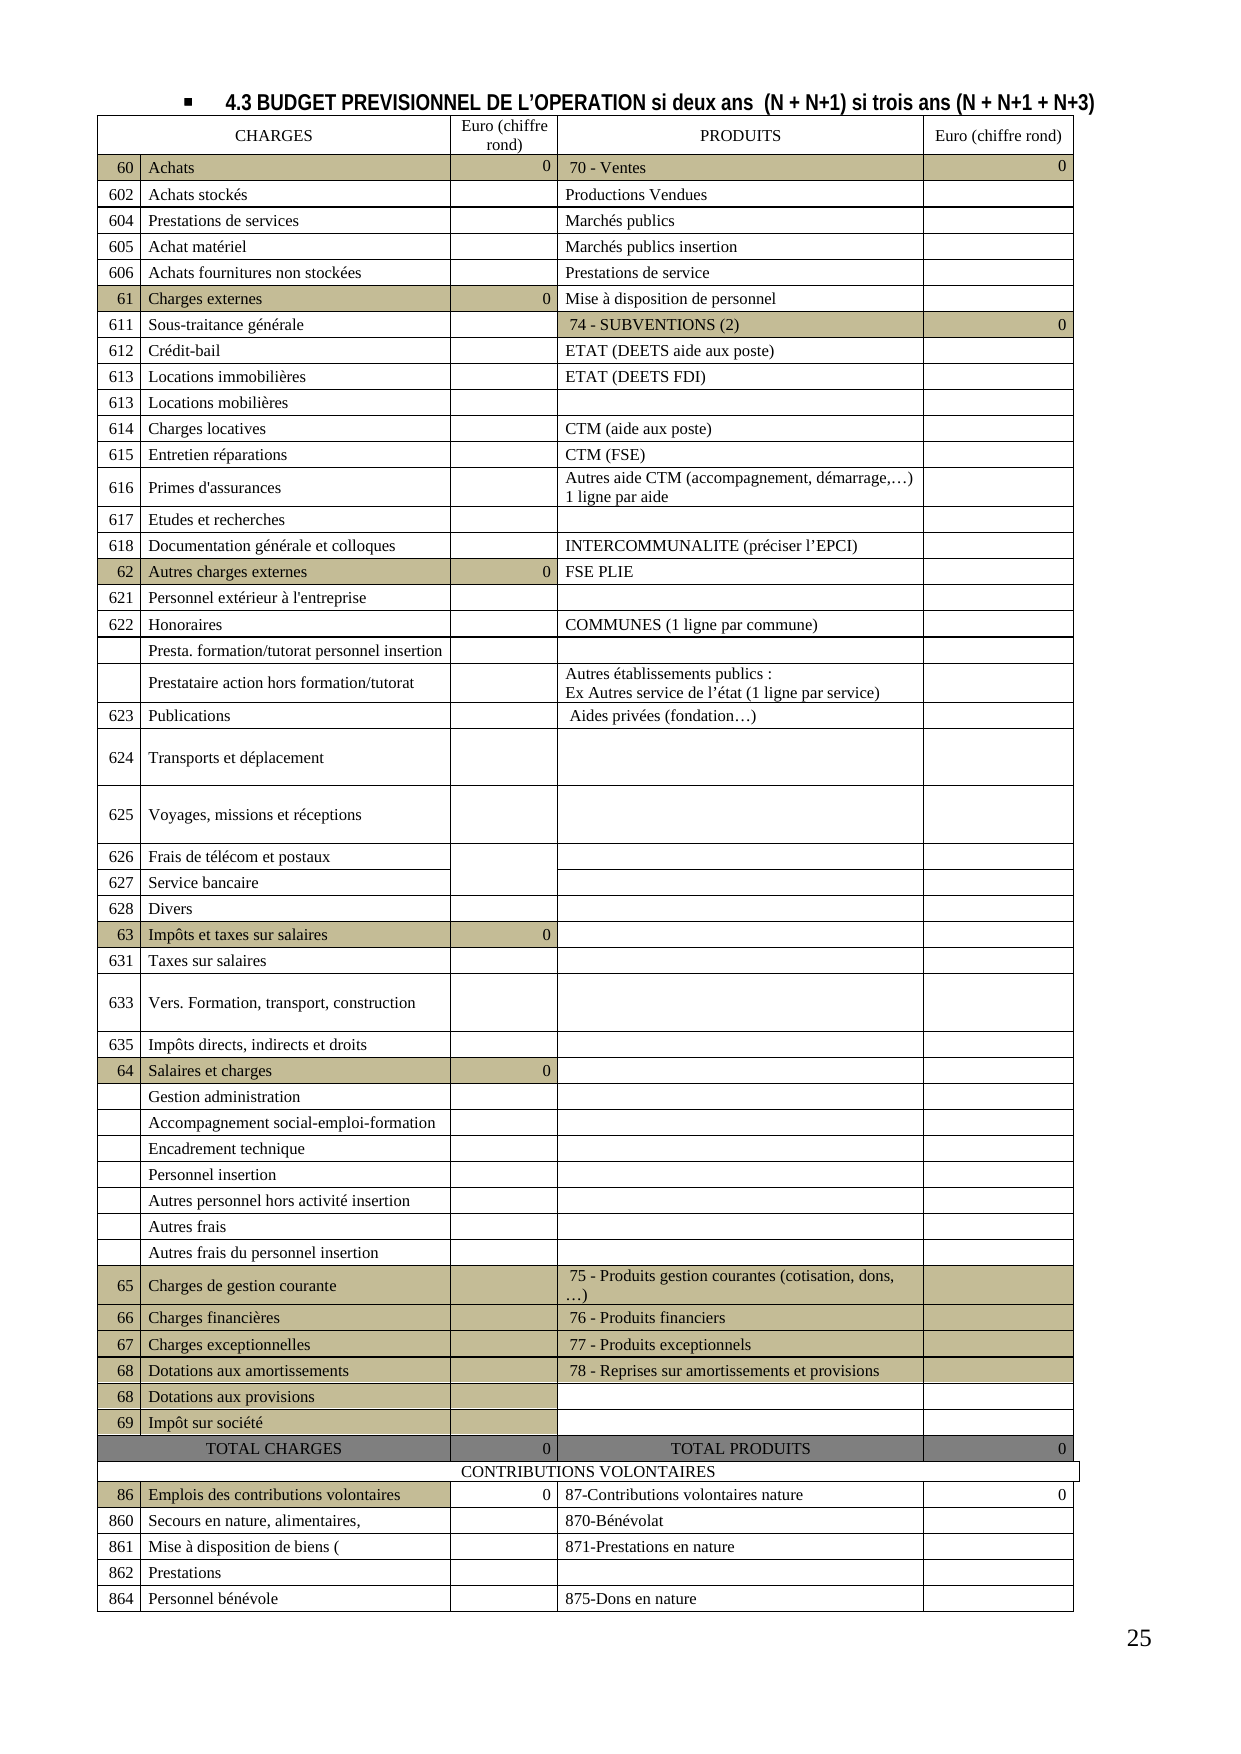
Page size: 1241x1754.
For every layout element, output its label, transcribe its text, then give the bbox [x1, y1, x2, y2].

table_cell Mise à disposition de personnel [558, 286, 923, 311]
table_cell Prestations de service [558, 260, 923, 284]
table_cell 0 [451, 922, 557, 947]
table_header Euro (chiffre rond) [924, 116, 1073, 154]
table_cell 627 [98, 870, 140, 895]
table_cell [558, 896, 923, 921]
table_cell [451, 390, 557, 415]
table_cell [924, 468, 1073, 506]
table_cell [558, 638, 923, 662]
table_cell [451, 1032, 557, 1057]
table_cell [451, 638, 557, 662]
table_cell [98, 1136, 140, 1161]
table_cell 0 [451, 155, 557, 180]
table_cell 623 [98, 703, 140, 728]
table_cell Achats [141, 155, 450, 180]
table_cell [558, 1058, 923, 1083]
table_cell [924, 1162, 1073, 1187]
table_cell Divers [141, 896, 450, 921]
table_cell Prestations de services [141, 208, 450, 232]
table_cell 60 [98, 155, 140, 180]
table_cell [451, 1534, 557, 1559]
table_cell Autres personnel hors activité insertion [141, 1188, 450, 1213]
table_cell 64 [98, 1058, 140, 1083]
table_cell 626 [98, 844, 140, 869]
table_cell [451, 468, 557, 506]
table_cell Personnel bénévole [141, 1586, 450, 1611]
list 4.3 BUDGET PREVISIONNEL DE L’OPERATION si deux ans (N + N+1) si trois ans (N + N+1 + N+3) [225, 89, 1152, 115]
table_cell 0 [924, 1436, 1073, 1461]
table_cell [558, 585, 923, 610]
table_cell Emplois des contributions volontaires [141, 1482, 450, 1507]
table_cell 66 [98, 1305, 140, 1330]
table_cell [451, 729, 557, 785]
table_cell 617 [98, 507, 140, 532]
table_cell Dotations aux amortissements [141, 1358, 450, 1382]
table_cell [924, 948, 1073, 973]
table_cell 61 [98, 286, 140, 311]
table_cell [558, 786, 923, 843]
table_cell [924, 1331, 1073, 1356]
table_cell Charges locatives [141, 416, 450, 441]
table_cell 87-Contributions volontaires nature [558, 1482, 923, 1507]
table_cell [558, 1384, 923, 1408]
table_cell 618 [98, 533, 140, 558]
table_cell 613 [98, 390, 140, 415]
table_cell 625 [98, 786, 140, 843]
table_cell 633 [98, 974, 140, 1031]
table_cell [924, 585, 1073, 610]
table_cell Impôts et taxes sur salaires [141, 922, 450, 947]
table_cell [451, 1136, 557, 1161]
table_cell [924, 1084, 1073, 1109]
table_cell Marchés publics insertion [558, 234, 923, 258]
table_cell [451, 974, 557, 1031]
table_cell [924, 638, 1073, 662]
table_cell [98, 1214, 140, 1239]
table_cell [558, 948, 923, 973]
table_cell ETAT (DEETS aide aux poste) [558, 338, 923, 363]
table_cell Frais de télécom et postaux [141, 844, 450, 869]
table_cell [924, 1058, 1073, 1083]
table_cell [451, 338, 557, 363]
table_cell Entretien réparations [141, 442, 450, 467]
table_header CHARGES [98, 116, 450, 154]
table_cell [451, 1410, 557, 1434]
table_cell [924, 611, 1073, 636]
table_cell [924, 533, 1073, 558]
table_cell [98, 1084, 140, 1109]
table_cell Achats fournitures non stockées [141, 260, 450, 284]
table_cell 631 [98, 948, 140, 973]
table_cell [451, 260, 557, 284]
table_cell [451, 948, 557, 973]
table_cell [924, 1136, 1073, 1161]
table_cell 621 [98, 585, 140, 610]
table_cell [924, 1534, 1073, 1559]
table_cell [451, 1240, 557, 1265]
table_cell [98, 1162, 140, 1187]
table_cell Documentation générale et colloques [141, 533, 450, 558]
table_cell [558, 1084, 923, 1109]
table_cell [98, 1188, 140, 1213]
table_cell [451, 364, 557, 389]
table_cell [924, 390, 1073, 415]
table_cell [924, 870, 1073, 895]
table_cell 602 [98, 181, 140, 206]
table_cell Service bancaire [141, 870, 450, 895]
table_cell [558, 1110, 923, 1135]
table_cell 0 [451, 286, 557, 311]
table_cell [98, 638, 140, 662]
table_cell [451, 1508, 557, 1533]
table_cell Personnel insertion [141, 1162, 450, 1187]
table_cell Sous-traitance générale [141, 312, 450, 337]
table_cell TOTAL CHARGES [98, 1436, 450, 1461]
table_header Euro (chiffre rond) [451, 116, 557, 154]
table_cell [924, 1188, 1073, 1213]
table_cell [451, 1586, 557, 1611]
table_cell [558, 1162, 923, 1187]
table_cell [924, 664, 1073, 702]
table_cell Encadrement technique [141, 1136, 450, 1161]
table_cell [451, 1305, 557, 1330]
table_cell [924, 507, 1073, 532]
table_cell [924, 1214, 1073, 1239]
table_cell [451, 703, 557, 728]
table_cell TOTAL PRODUITS [558, 1436, 923, 1461]
table_cell 615 [98, 442, 140, 467]
table_cell 613 [98, 364, 140, 389]
table_cell [924, 1586, 1073, 1611]
table_cell [924, 286, 1073, 311]
table_cell Achat matériel [141, 234, 450, 258]
table_cell Taxes sur salaires [141, 948, 450, 973]
table_cell 614 [98, 416, 140, 441]
table_cell [451, 234, 557, 258]
table_cell 68 [98, 1358, 140, 1382]
table_cell 616 [98, 468, 140, 506]
table_cell [451, 442, 557, 467]
table_cell Autres charges externes [141, 559, 450, 584]
table_cell INTERCOMMUNALITE (préciser l’EPCI) [558, 533, 923, 558]
table_cell [451, 208, 557, 232]
table_cell 68 [98, 1384, 140, 1408]
table_cell [451, 786, 557, 843]
table_cell Locations mobilières [141, 390, 450, 415]
table_cell [924, 559, 1073, 584]
table_cell [558, 1560, 923, 1585]
table_cell Charges externes [141, 286, 450, 311]
table_cell Presta. formation/tutorat personnel insertion [141, 638, 450, 662]
table_cell [924, 1358, 1073, 1382]
table_cell 76 - Produits financiers [558, 1305, 923, 1330]
table_cell 860 [98, 1508, 140, 1533]
table_cell Voyages, missions et réceptions [141, 786, 450, 843]
table_cell 65 [98, 1266, 140, 1304]
table_cell [924, 208, 1073, 232]
table_cell 0 [451, 1436, 557, 1461]
table_header PRODUITS [558, 116, 923, 154]
table_cell Crédit-bail [141, 338, 450, 363]
table_cell 612 [98, 338, 140, 363]
table_cell Transports et déplacement [141, 729, 450, 785]
table_cell 624 [98, 729, 140, 785]
table_cell [98, 1110, 140, 1135]
table_cell [924, 442, 1073, 467]
table_cell [924, 703, 1073, 728]
table_cell [924, 1560, 1073, 1585]
table_cell [451, 1560, 557, 1585]
table_cell [924, 1266, 1073, 1304]
table_cell [451, 1358, 557, 1382]
table_cell [924, 1240, 1073, 1265]
table_cell [924, 338, 1073, 363]
table_cell Accompagnement social-emploi-formation [141, 1110, 450, 1135]
table_cell 0 [924, 155, 1073, 180]
table_cell Etudes et recherches [141, 507, 450, 532]
table_cell [451, 533, 557, 558]
table_cell Secours en nature, alimentaires, [141, 1508, 450, 1533]
table_cell [924, 1508, 1073, 1533]
table_cell CONTRIBUTIONS VOLONTAIRES [98, 1462, 1079, 1481]
table_cell Productions Vendues [558, 181, 923, 206]
table_cell 0 [924, 312, 1073, 337]
table_cell [924, 729, 1073, 785]
table_cell [98, 664, 140, 702]
table_cell Autres frais du personnel insertion [141, 1240, 450, 1265]
table_cell [558, 1032, 923, 1057]
table_cell [924, 260, 1073, 284]
table_cell Autres établissements publics : Ex Autres service de l’état (1 ligne par service) [558, 664, 923, 702]
table_cell [558, 390, 923, 415]
table_cell Autres aide CTM (accompagnement, démarrage,…) 1 ligne par aide [558, 468, 923, 506]
table_cell [558, 1188, 923, 1213]
table_cell [451, 1162, 557, 1187]
table_cell Marchés publics [558, 208, 923, 232]
table_cell Gestion administration [141, 1084, 450, 1109]
table_cell Dotations aux provisions [141, 1384, 450, 1408]
table_cell [558, 974, 923, 1031]
table_cell [924, 786, 1073, 843]
table_cell [451, 611, 557, 636]
table_cell COMMUNES (1 ligne par commune) [558, 611, 923, 636]
table_cell [924, 974, 1073, 1031]
table_cell Charges de gestion courante [141, 1266, 450, 1304]
table_cell [451, 1266, 557, 1304]
table_cell 0 [924, 1482, 1073, 1507]
table_cell [924, 922, 1073, 947]
table_cell 606 [98, 260, 140, 284]
table_cell Aides privées (fondation…) [558, 703, 923, 728]
table_cell ETAT (DEETS FDI) [558, 364, 923, 389]
table_cell Mise à disposition de biens ( [141, 1534, 450, 1559]
table_cell 70 - Ventes [558, 155, 923, 180]
table_cell [558, 1214, 923, 1239]
table_cell 861 [98, 1534, 140, 1559]
table_cell 86 [98, 1482, 140, 1507]
table_cell [924, 844, 1073, 869]
table_cell 875-Dons en nature [558, 1586, 923, 1611]
table_cell [451, 1110, 557, 1135]
table_cell 0 [451, 1482, 557, 1507]
table_cell [924, 364, 1073, 389]
table_cell [558, 1410, 923, 1434]
table_cell [924, 1384, 1073, 1408]
table_cell Vers. Formation, transport, construction [141, 974, 450, 1031]
table_cell [924, 234, 1073, 258]
table_cell [451, 844, 557, 895]
table_cell [924, 181, 1073, 206]
table_cell [451, 181, 557, 206]
table_cell Honoraires [141, 611, 450, 636]
table_cell 74 - SUBVENTIONS (2) [558, 312, 923, 337]
table_cell [451, 1384, 557, 1408]
table_cell [451, 507, 557, 532]
table_cell [924, 896, 1073, 921]
table_cell 870-Bénévolat [558, 1508, 923, 1533]
table_cell 75 - Produits gestion courantes (cotisation, dons,…) [558, 1266, 923, 1304]
table_cell 611 [98, 312, 140, 337]
table_cell [451, 664, 557, 702]
table_cell [98, 1240, 140, 1265]
table_cell 69 [98, 1410, 140, 1434]
table_cell [924, 416, 1073, 441]
table_cell Salaires et charges [141, 1058, 450, 1083]
table_cell Autres frais [141, 1214, 450, 1239]
table_cell [558, 870, 923, 895]
table_cell Publications [141, 703, 450, 728]
table_cell [924, 1305, 1073, 1330]
table_cell 67 [98, 1331, 140, 1356]
table_cell 0 [451, 1058, 557, 1083]
table_cell [558, 922, 923, 947]
table_cell [558, 844, 923, 869]
table_cell 63 [98, 922, 140, 947]
table_cell Charges exceptionnelles [141, 1331, 450, 1356]
table_cell 77 - Produits exceptionnels [558, 1331, 923, 1356]
table_cell [451, 1084, 557, 1109]
table_cell FSE PLIE [558, 559, 923, 584]
table_cell [924, 1110, 1073, 1135]
table_cell [451, 1188, 557, 1213]
table_cell 622 [98, 611, 140, 636]
table_cell Impôts directs, indirects et droits [141, 1032, 450, 1057]
table_cell [924, 1032, 1073, 1057]
table_cell Achats stockés [141, 181, 450, 206]
table_cell 62 [98, 559, 140, 584]
table_cell 864 [98, 1586, 140, 1611]
table_cell [558, 507, 923, 532]
table_cell [451, 416, 557, 441]
table_cell 605 [98, 234, 140, 258]
table_cell [558, 1136, 923, 1161]
table_cell Prestations [141, 1560, 450, 1585]
table_cell 862 [98, 1560, 140, 1585]
table_cell 604 [98, 208, 140, 232]
table_cell [558, 1240, 923, 1265]
table_cell Charges financières [141, 1305, 450, 1330]
table_cell [924, 1410, 1073, 1434]
table_cell [558, 729, 923, 785]
table_cell [451, 312, 557, 337]
table_cell [451, 585, 557, 610]
table_cell 628 [98, 896, 140, 921]
table_cell [451, 1214, 557, 1239]
table_cell Impôt sur société [141, 1410, 450, 1434]
table_cell [451, 1331, 557, 1356]
table_cell 871-Prestations en nature [558, 1534, 923, 1559]
table_cell 0 [451, 559, 557, 584]
table_cell 78 - Reprises sur amortissements et provisions [558, 1358, 923, 1382]
table_cell Primes d'assurances [141, 468, 450, 506]
table_cell Personnel extérieur à l'entreprise [141, 585, 450, 610]
table_cell CTM (aide aux poste) [558, 416, 923, 441]
table_cell [451, 896, 557, 921]
table_cell 635 [98, 1032, 140, 1057]
table_cell Prestataire action hors formation/tutorat [141, 664, 450, 702]
table_cell CTM (FSE) [558, 442, 923, 467]
table_cell Locations immobilières [141, 364, 450, 389]
